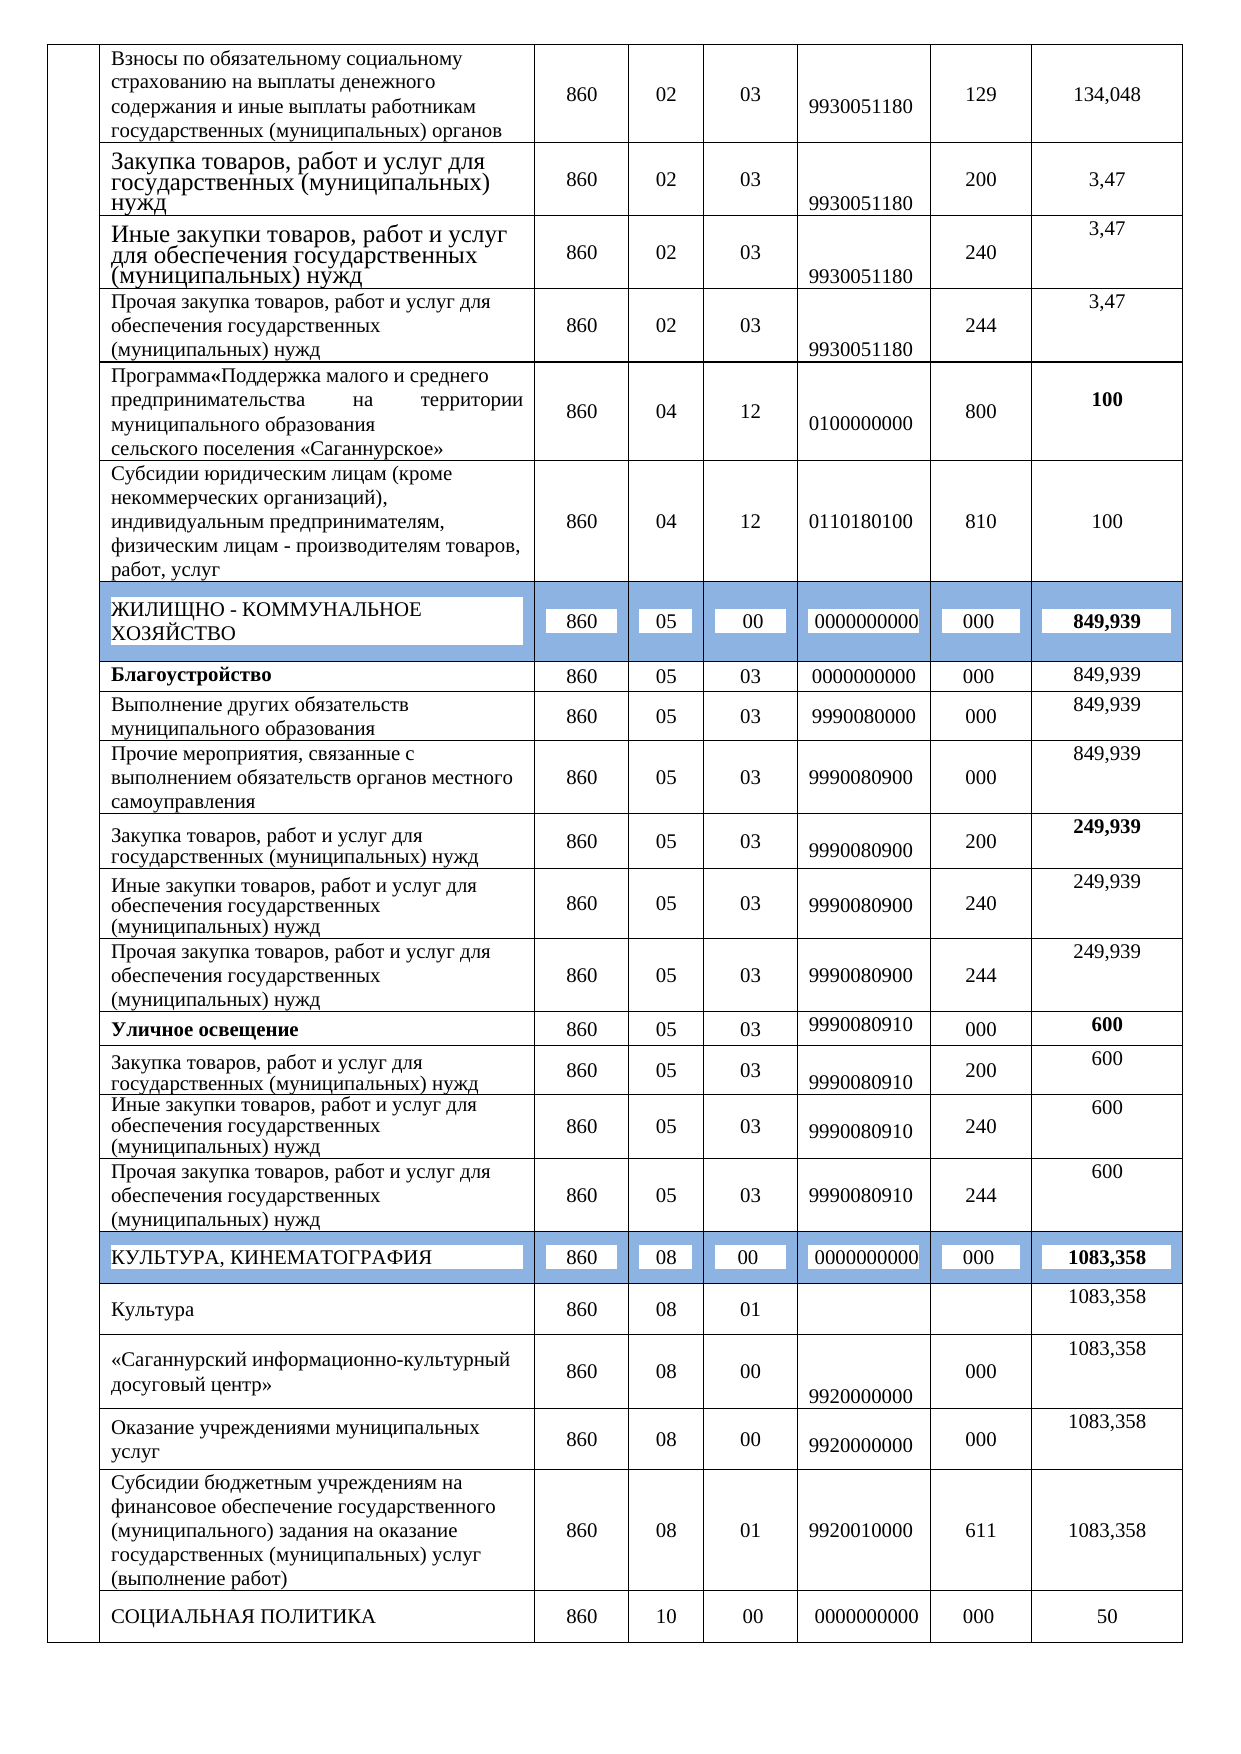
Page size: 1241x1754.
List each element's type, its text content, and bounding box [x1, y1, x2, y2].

table_cell 02 [629, 289, 703, 361]
table_cell 05 [629, 814, 703, 868]
table_cell 860 [535, 1159, 628, 1231]
table_cell 9990080910 [798, 1095, 930, 1158]
table_cell 12 [704, 363, 797, 459]
table_cell 12 [704, 461, 797, 581]
table_cell 860 [535, 216, 628, 288]
table_cell 00 [704, 1409, 797, 1469]
table_cell 0110180100 [798, 461, 930, 581]
table_cell 9990080900 [798, 741, 930, 813]
table_cell 249,939 [1032, 939, 1182, 1011]
table_cell 860 [535, 461, 628, 581]
table_cell 600 [1032, 1046, 1182, 1094]
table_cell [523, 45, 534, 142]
table_cell 000 [931, 582, 1031, 661]
table_cell 860 [535, 1335, 628, 1408]
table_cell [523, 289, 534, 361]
table_cell 860 [535, 45, 628, 142]
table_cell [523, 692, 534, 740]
table_cell 100 [1032, 363, 1182, 459]
table_cell 860 [535, 692, 628, 740]
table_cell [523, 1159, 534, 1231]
table_cell 03 [704, 741, 797, 813]
table_cell 849,939 [1032, 692, 1182, 740]
table_cell 249,939 [1032, 814, 1182, 868]
table_cell 02 [629, 45, 703, 142]
table_cell 05 [629, 1095, 703, 1158]
table_cell 1083,358 [1032, 1409, 1182, 1469]
table_cell [798, 1284, 930, 1334]
table_cell 200 [931, 814, 1031, 868]
table_cell 1083,358 [1032, 1232, 1182, 1283]
table_cell Закупка товаров, работ и услуг для государственных (муниципальных) нужд [100, 1046, 534, 1094]
table_cell 000 [931, 741, 1031, 813]
table_cell 08 [629, 1232, 703, 1283]
table_cell 600 [1032, 1159, 1182, 1231]
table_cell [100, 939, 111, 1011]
table_cell 240 [931, 1095, 1031, 1158]
table_cell 860 [535, 143, 628, 215]
table_cell 9990080910 [798, 1159, 930, 1231]
table_cell 860 [535, 1046, 628, 1094]
table_cell 3,47 [1032, 289, 1182, 361]
table_cell 860 [535, 1591, 628, 1642]
table_cell 860 [535, 363, 628, 459]
table_cell 240 [931, 869, 1031, 938]
table_cell СОЦИАЛЬНАЯ ПОЛИТИКА [100, 1591, 534, 1642]
table_cell Благоустройство [100, 662, 534, 691]
table_cell 000 [931, 692, 1031, 740]
table_cell 810 [931, 461, 1031, 581]
table_cell 9990080900 [798, 939, 930, 1011]
table_cell 860 [535, 741, 628, 813]
table_cell 000 [931, 1335, 1031, 1408]
table_cell 04 [629, 363, 703, 459]
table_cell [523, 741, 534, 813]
table_cell 02 [629, 143, 703, 215]
table_cell 03 [704, 45, 797, 142]
table_cell 9920010000 [798, 1470, 930, 1590]
table_cell 03 [704, 143, 797, 215]
table_cell 860 [535, 662, 628, 691]
table_cell 600 [1032, 1012, 1182, 1045]
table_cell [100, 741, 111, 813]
table_cell 849,939 [1032, 741, 1182, 813]
table_cell 05 [629, 1046, 703, 1094]
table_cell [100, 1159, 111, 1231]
table_cell 1083,358 [1032, 1470, 1182, 1590]
table_cell 00 [704, 1591, 797, 1642]
table_cell 05 [629, 692, 703, 740]
table_cell 860 [535, 939, 628, 1011]
table_cell Культура [100, 1284, 534, 1334]
table_cell 00 [704, 1335, 797, 1408]
table_cell 05 [629, 582, 703, 661]
table_cell 860 [535, 814, 628, 868]
table_cell 9920000000 [798, 1335, 930, 1408]
table_cell 0000000000 [798, 1591, 930, 1642]
table_cell 860 [535, 582, 628, 661]
table_cell 611 [931, 1470, 1031, 1590]
table_cell 134,048 [1032, 45, 1182, 142]
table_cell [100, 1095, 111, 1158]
table_cell 08 [629, 1335, 703, 1408]
table_cell 03 [704, 1046, 797, 1094]
table_cell 800 [931, 363, 1031, 459]
table_cell 860 [535, 1470, 628, 1590]
table_cell 0100000000 [798, 363, 930, 459]
table_cell 0000000000 [798, 582, 930, 661]
table_cell 05 [629, 662, 703, 691]
table_cell 9990080000 [798, 692, 930, 740]
table_cell 129 [931, 45, 1031, 142]
table_cell 03 [704, 869, 797, 938]
table_cell 240 [931, 216, 1031, 288]
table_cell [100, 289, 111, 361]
table_cell 50 [1032, 1591, 1182, 1642]
table_cell 08 [629, 1284, 703, 1334]
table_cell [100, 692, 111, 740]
table_cell 03 [704, 662, 797, 691]
table_cell 05 [629, 1159, 703, 1231]
table_cell 9990080910 [798, 1012, 930, 1045]
table_cell 9990080900 [798, 814, 930, 868]
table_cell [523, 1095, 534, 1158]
table_cell 3,47 [1032, 143, 1182, 215]
table_cell 1083,358 [1032, 1335, 1182, 1408]
table_cell 860 [535, 1095, 628, 1158]
table_cell 08 [629, 1470, 703, 1590]
table_cell 849,939 [1032, 662, 1182, 691]
table_cell 860 [535, 1232, 628, 1283]
table_cell Иные закупки товаров, работ и услуг для обеспечения государственных (муниципальных) нужд [100, 216, 534, 288]
table_cell 9920000000 [798, 1409, 930, 1469]
table_cell Иные закупки товаров, работ и услуг для обеспечения государственных (муниципальных) нужд [100, 869, 534, 938]
table_cell 860 [535, 1012, 628, 1045]
table_cell 000 [931, 1591, 1031, 1642]
table_cell 03 [704, 216, 797, 288]
table_cell КУЛЬТУРА, КИНЕМАТОГРАФИЯ [100, 1232, 534, 1283]
table_cell Оказание учреждениями муниципальных услуг [100, 1409, 534, 1469]
table_cell 05 [629, 939, 703, 1011]
table_cell Уличное освещение [100, 1012, 534, 1045]
table_cell 05 [629, 869, 703, 938]
table_cell 000 [931, 662, 1031, 691]
table_cell 860 [535, 1409, 628, 1469]
table_cell 1083,358 [1032, 1284, 1182, 1334]
table_cell 849,939 [1032, 582, 1182, 661]
table_cell 9990080900 [798, 869, 930, 938]
table_cell 000 [931, 1232, 1031, 1283]
table_cell 200 [931, 143, 1031, 215]
table_cell 03 [704, 1012, 797, 1045]
table_cell 05 [629, 741, 703, 813]
table_cell 244 [931, 289, 1031, 361]
table_cell 01 [704, 1470, 797, 1590]
table_cell Закупка товаров, работ и услуг для государственных (муниципальных) нужд [100, 814, 534, 868]
table_cell 10 [629, 1591, 703, 1642]
table_cell 03 [704, 289, 797, 361]
table_cell 04 [629, 461, 703, 581]
table_cell «Саганнурский информационно-культурный досуговый центр» [100, 1335, 534, 1408]
table_cell 08 [629, 1409, 703, 1469]
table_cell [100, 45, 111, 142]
table_cell 000 [931, 1012, 1031, 1045]
table_cell Субсидии юридическим лицам (кроме некоммерческих организаций), индивидуальным предпринимателям, физическим лицам - производителям товаров, работ, услуг [100, 461, 534, 581]
table_cell 9930051180 [798, 45, 930, 142]
table_cell Субсидии бюджетным учреждениям на финансовое обеспечение государственного (муниципального) задания на оказание государственных (муниципальных) услуг (выполнение работ) [100, 1470, 534, 1590]
table_cell ЖИЛИЩНО - КОММУНАЛЬНОЕ ХОЗЯЙСТВО [100, 582, 534, 661]
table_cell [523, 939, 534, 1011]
table_cell 02 [629, 216, 703, 288]
table_cell 03 [704, 939, 797, 1011]
table_cell 860 [535, 289, 628, 361]
table_cell 100 [1032, 461, 1182, 581]
table_cell 200 [931, 1046, 1031, 1094]
table_cell 05 [629, 1012, 703, 1045]
table_cell 00 [704, 582, 797, 661]
table_cell 000 [931, 1409, 1031, 1469]
table_cell 03 [704, 1159, 797, 1231]
table_cell Закупка товаров, работ и услуг для государственных (муниципальных) нужд [100, 143, 534, 215]
table_cell 0000000000 [798, 662, 930, 691]
table_cell 03 [704, 692, 797, 740]
table_cell 00 [704, 1232, 797, 1283]
table_cell 244 [931, 939, 1031, 1011]
table_cell 03 [704, 814, 797, 868]
table_cell [931, 1284, 1031, 1334]
table_cell Программа«Поддержка малого и среднего предпринимательства на территории муниципального образования сельского поселения «Саганнурское» [100, 363, 534, 459]
table_cell 3,47 [1032, 216, 1182, 288]
table_cell 860 [535, 1284, 628, 1334]
table_cell 03 [704, 1095, 797, 1158]
table_cell 01 [704, 1284, 797, 1334]
table_cell 860 [535, 869, 628, 938]
table_cell 244 [931, 1159, 1031, 1231]
table_cell 600 [1032, 1095, 1182, 1158]
table_cell 249,939 [1032, 869, 1182, 938]
table_cell 0000000000 [798, 1232, 930, 1283]
